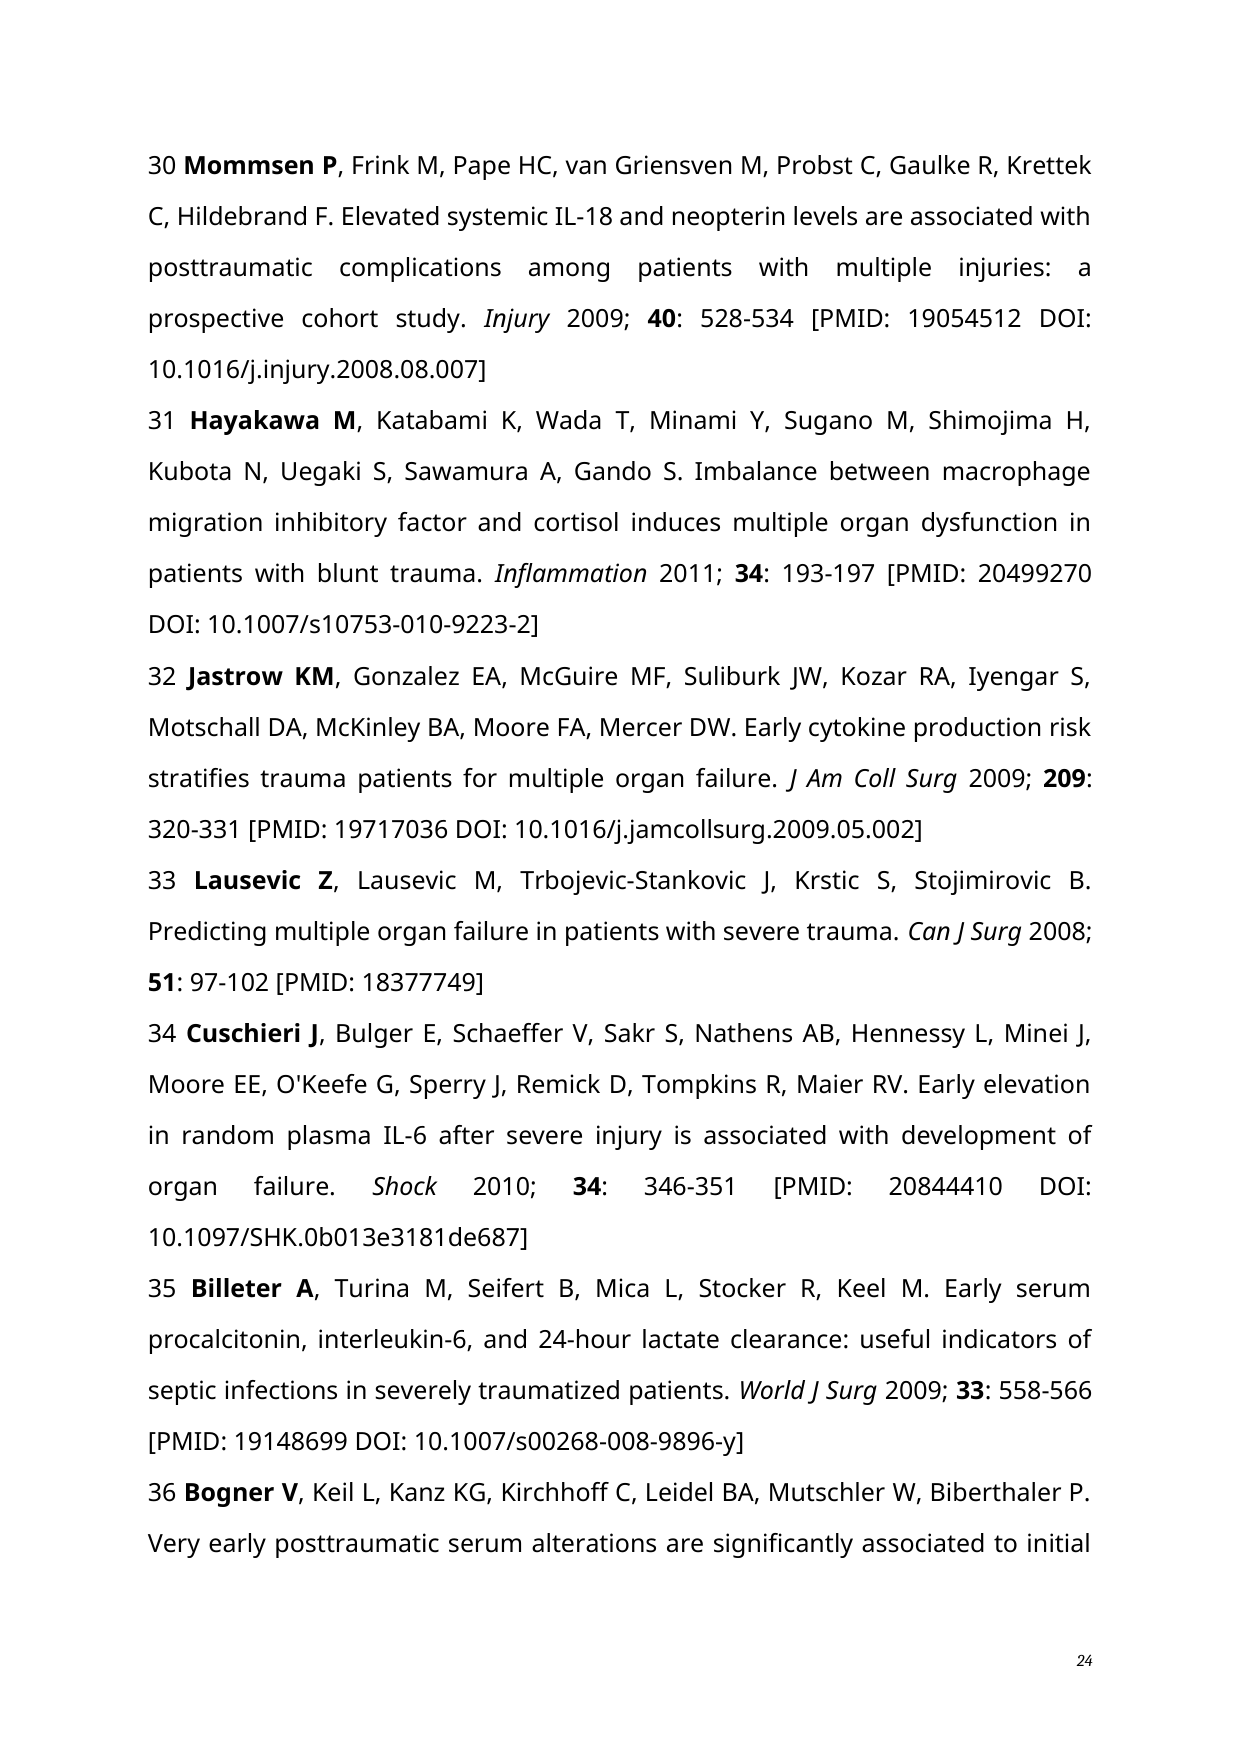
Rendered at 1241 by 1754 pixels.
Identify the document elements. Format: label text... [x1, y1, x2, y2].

text 33 Lausevic Z, Lausevic M, Trbojevic-Stankovic J, Krstic S, Stojimirovic B. Predicting multiple organ failure in patients with severe trauma. Can J Surg 2008; 51: 97-102 [PMID: 18377749] [148, 862, 1092, 998]
text 34 Cuschieri J, Bulger E, Schaeffer V, Sakr S, Nathens AB, Hennessy L, Minei J, Moore EE, O'Keefe G, Sperry J, Remick D, Tompkins R, Maier RV. Early elevation in random plasma IL-6 after severe injury is associated with development of organ failure. Shock 2010; 34: 346-351 [PMID: 20844410 DOI: 10.1097/SHK.0b013e3181de687] [148, 1015, 1092, 1254]
text 30 Mommsen P, Frink M, Pape HC, van Griensven M, Probst C, Gaulke R, Krettek C, Hildebrand F. Elevated systemic IL-18 and neopterin levels are associated with posttraumatic complications among patients with multiple injuries: a prospective cohort study. Injury 2009; 40: 528-534 [PMID: 19054512 DOI: 10.1016/j.injury.2008.08.007] [148, 148, 1092, 386]
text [148, 1475, 1092, 1560]
text 35 Billeter A, Turina M, Seifert B, Mica L, Stocker R, Keel M. Early serum procalcitonin, interleukin-6, and 24-hour lactate clearance: useful indicators of septic infections in severely traumatized patients. World J Surg 2009; 33: 558-566 [PMID: 19148699 DOI: 10.1007/s00268-008-9896-y] [148, 1271, 1092, 1458]
text 31 Hayakawa M, Katabami K, Wada T, Minami Y, Sugano M, Shimojima H, Kubota N, Uegaki S, Sawamura A, Gando S. Imbalance between macrophage migration inhibitory factor and cortisol induces multiple organ dysfunction in patients with blunt trauma. Inflammation 2011; 34: 193-197 [PMID: 20499270 DOI: 10.1007/s10753-010-9223-2] [148, 403, 1092, 641]
text 32 Jastrow KM, Gonzalez EA, McGuire MF, Suliburk JW, Kozar RA, Iyengar S, Motschall DA, McKinley BA, Moore FA, Mercer DW. Early cytokine production risk stratifies trauma patients for multiple organ failure. J Am Coll Surg 2009; 209: 320-331 [PMID: 19717036 DOI: 10.1016/j.jamcollsurg.2009.05.002] [148, 658, 1092, 845]
